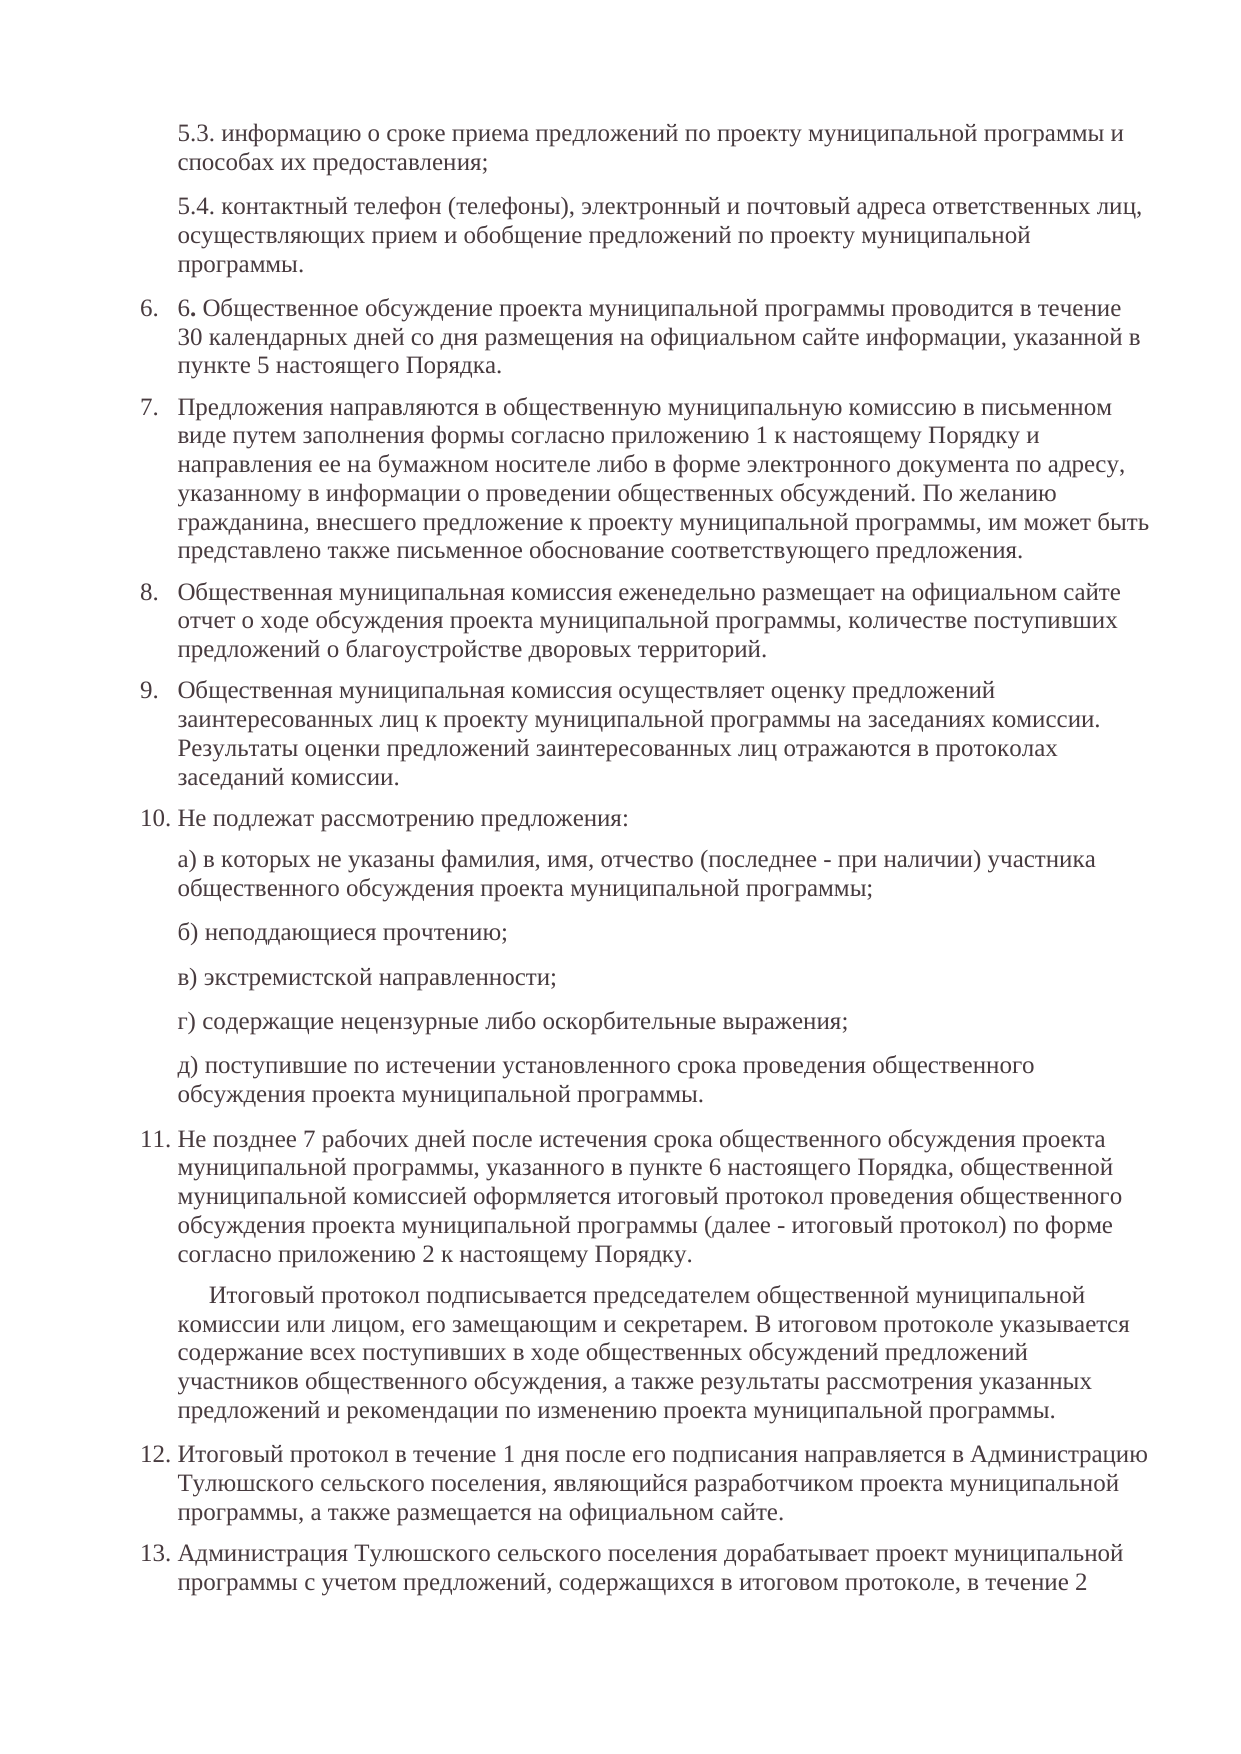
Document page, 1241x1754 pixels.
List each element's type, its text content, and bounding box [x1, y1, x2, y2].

list Общественная муниципальная комиссия еженедельно размещает на официальном сайте отчет о ходе обсуждения проекта муниципальной программы, количестве поступивших предложений о благоустройстве дворовых территорий. [140, 577, 1152, 663]
text 5.3. информацию о сроке приема предложений по проекту муниципальной программы и способах их предоставления; [177, 118, 1152, 176]
list Общественная муниципальная комиссия осуществляет оценку предложений заинтересованных лиц к проекту муниципальной программы на заседаниях комиссии. Результаты оценки предложений заинтересованных лиц отражаются в протоколах заседаний комиссии. [140, 676, 1152, 791]
text г) содержащие нецензурные либо оскорбительные выражения; [177, 1006, 1152, 1035]
text б) неподдающиеся прочтению; [177, 917, 1152, 946]
text а) в которых не указаны фамилия, имя, отчество (последнее - при наличии) участника общественного обсуждения проекта муниципальной программы; [177, 844, 1152, 902]
text в) экстремистской направленности; [177, 962, 1152, 991]
list Предложения направляются в общественную муниципальную комиссию в письменном виде путем заполнения формы согласно приложению 1 к настоящему Порядку и направления ее на бумажном носителе либо в форме электронного документа по адресу, указанному в информации о проведении общественных обсуждений. По желанию гражданина, внесшего предложение к проекту муниципальной программы, им может быть представлено также письменное обоснование соответствующего предложения. [140, 392, 1152, 564]
list Не позднее 7 рабочих дней после истечения срока общественного обсуждения проекта муниципальной программы, указанного в пункте 6 настоящего Порядка, общественной муниципальной комиссией оформляется итоговый протокол проведения общественного обсуждения проекта муниципальной программы (далее - итоговый протокол) по форме согласно приложению 2 к настоящему Порядку. [140, 1124, 1152, 1267]
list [140, 1538, 1152, 1596]
text д) поступившие по истечении установленного срока проведения общественного обсуждения проекта муниципальной программы. [177, 1051, 1152, 1108]
list Итоговый протокол в течение 1 дня после его подписания направляется в Администрацию Тулюшского сельского поселения, являющийся разработчиком проекта муниципальной программы, а также размещается на официальном сайте. [140, 1439, 1152, 1526]
text 5.4. контактный телефон (телефоны), электронный и почтовый адреса ответственных лиц, осуществляющих прием и обобщение предложений по проекту муниципальной программы. [177, 191, 1152, 277]
list Не подлежат рассмотрению предложения: [140, 803, 1152, 832]
list 6. Общественное обсуждение проекта муниципальной программы проводится в течение 30 календарных дней со дня размещения на официальном сайте информации, указанной в пункте 5 настоящего Порядка. [140, 293, 1152, 379]
text Итоговый протокол подписывается председателем общественной муниципальной комиссии или лицом, его замещающим и секретарем. В итоговом протоколе указывается содержание всех поступивших в ходе общественных обсуждений предложений участников общественного обсуждения, а также результаты рассмотрения указанных предложений и рекомендации по изменению проекта муниципальной программы. [177, 1280, 1152, 1424]
